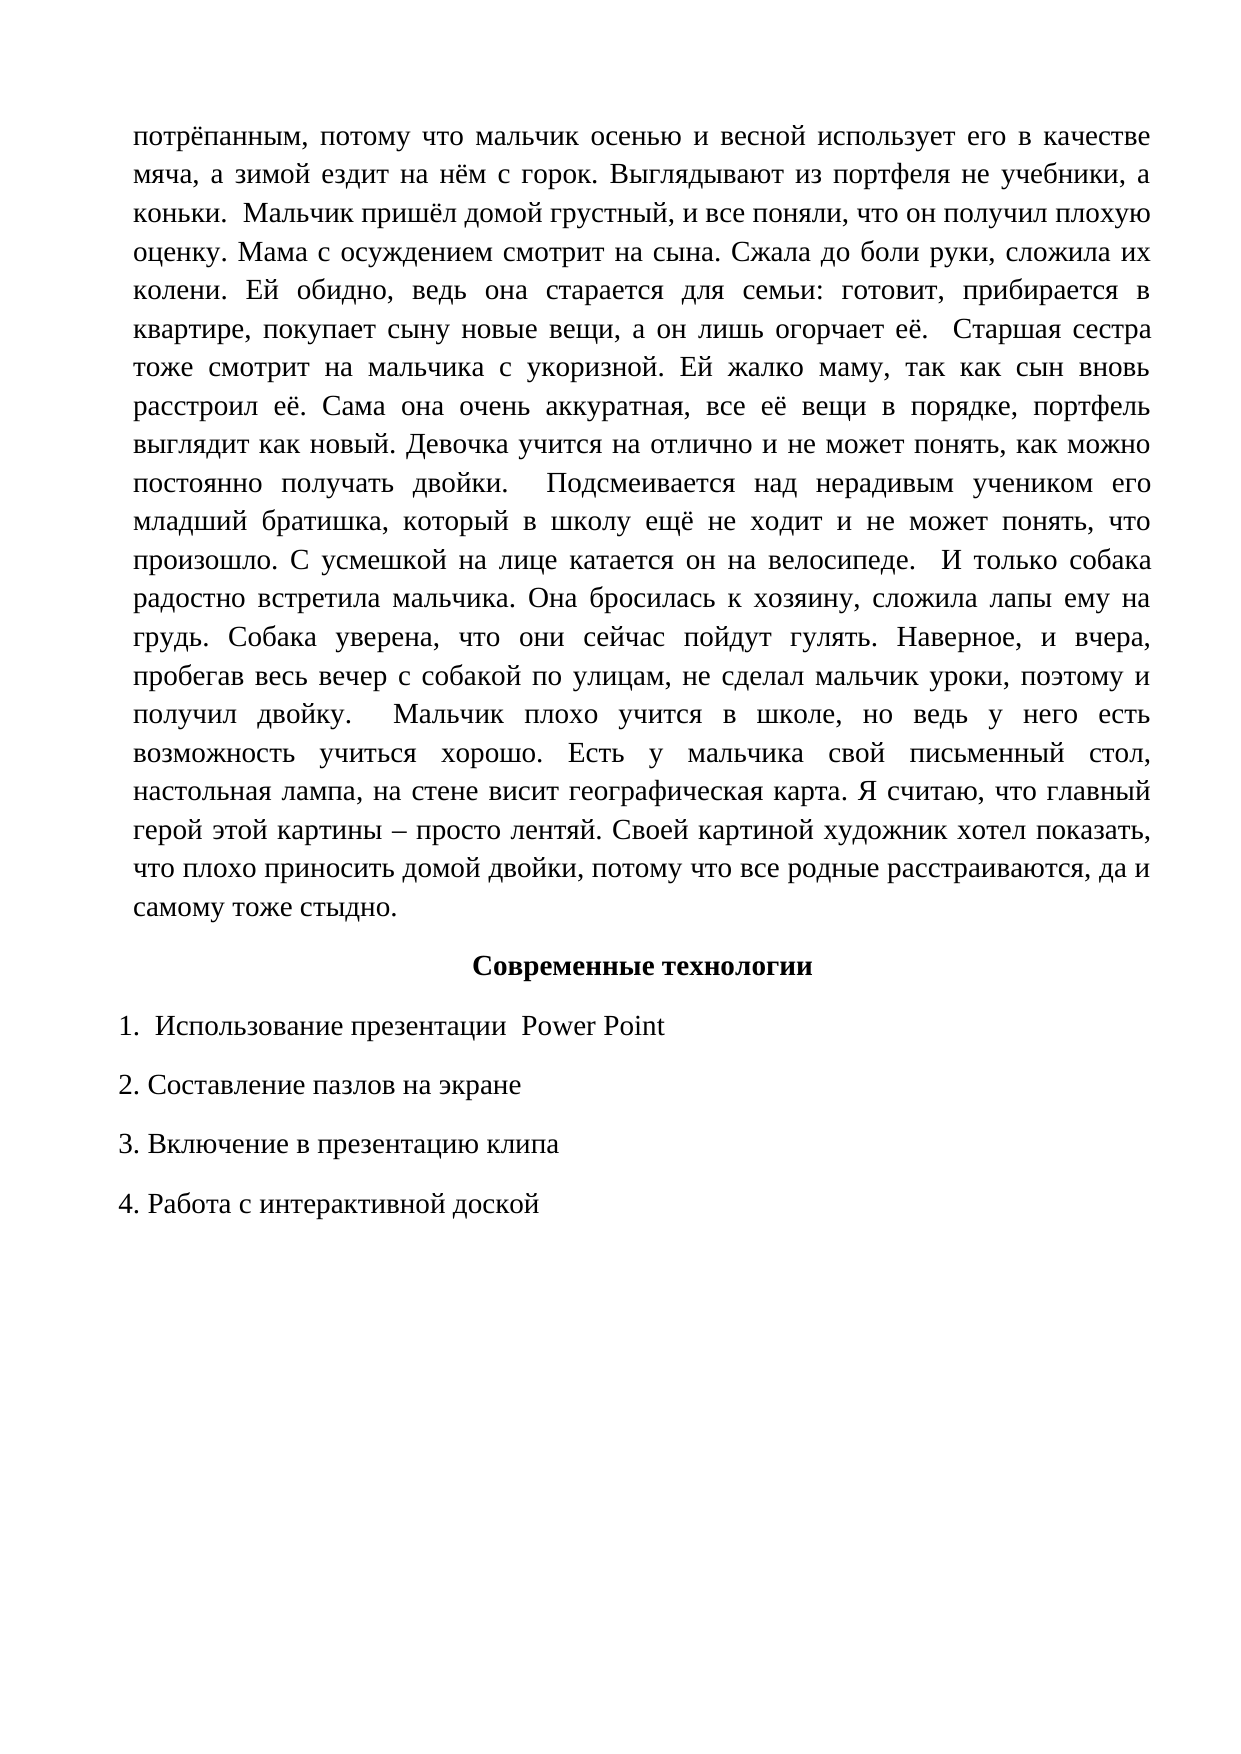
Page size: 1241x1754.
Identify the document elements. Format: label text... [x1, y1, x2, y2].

text 2. Составление пазлов на экране [118, 1067, 1107, 1101]
text 4. Работа с интерактивной доской [118, 1186, 1107, 1219]
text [133, 118, 1152, 922]
text 3. Включение в презентацию клипа [118, 1126, 1107, 1160]
text 1. Использование презентации Power Point [118, 1008, 1107, 1041]
list Современные технологии [118, 948, 1107, 982]
